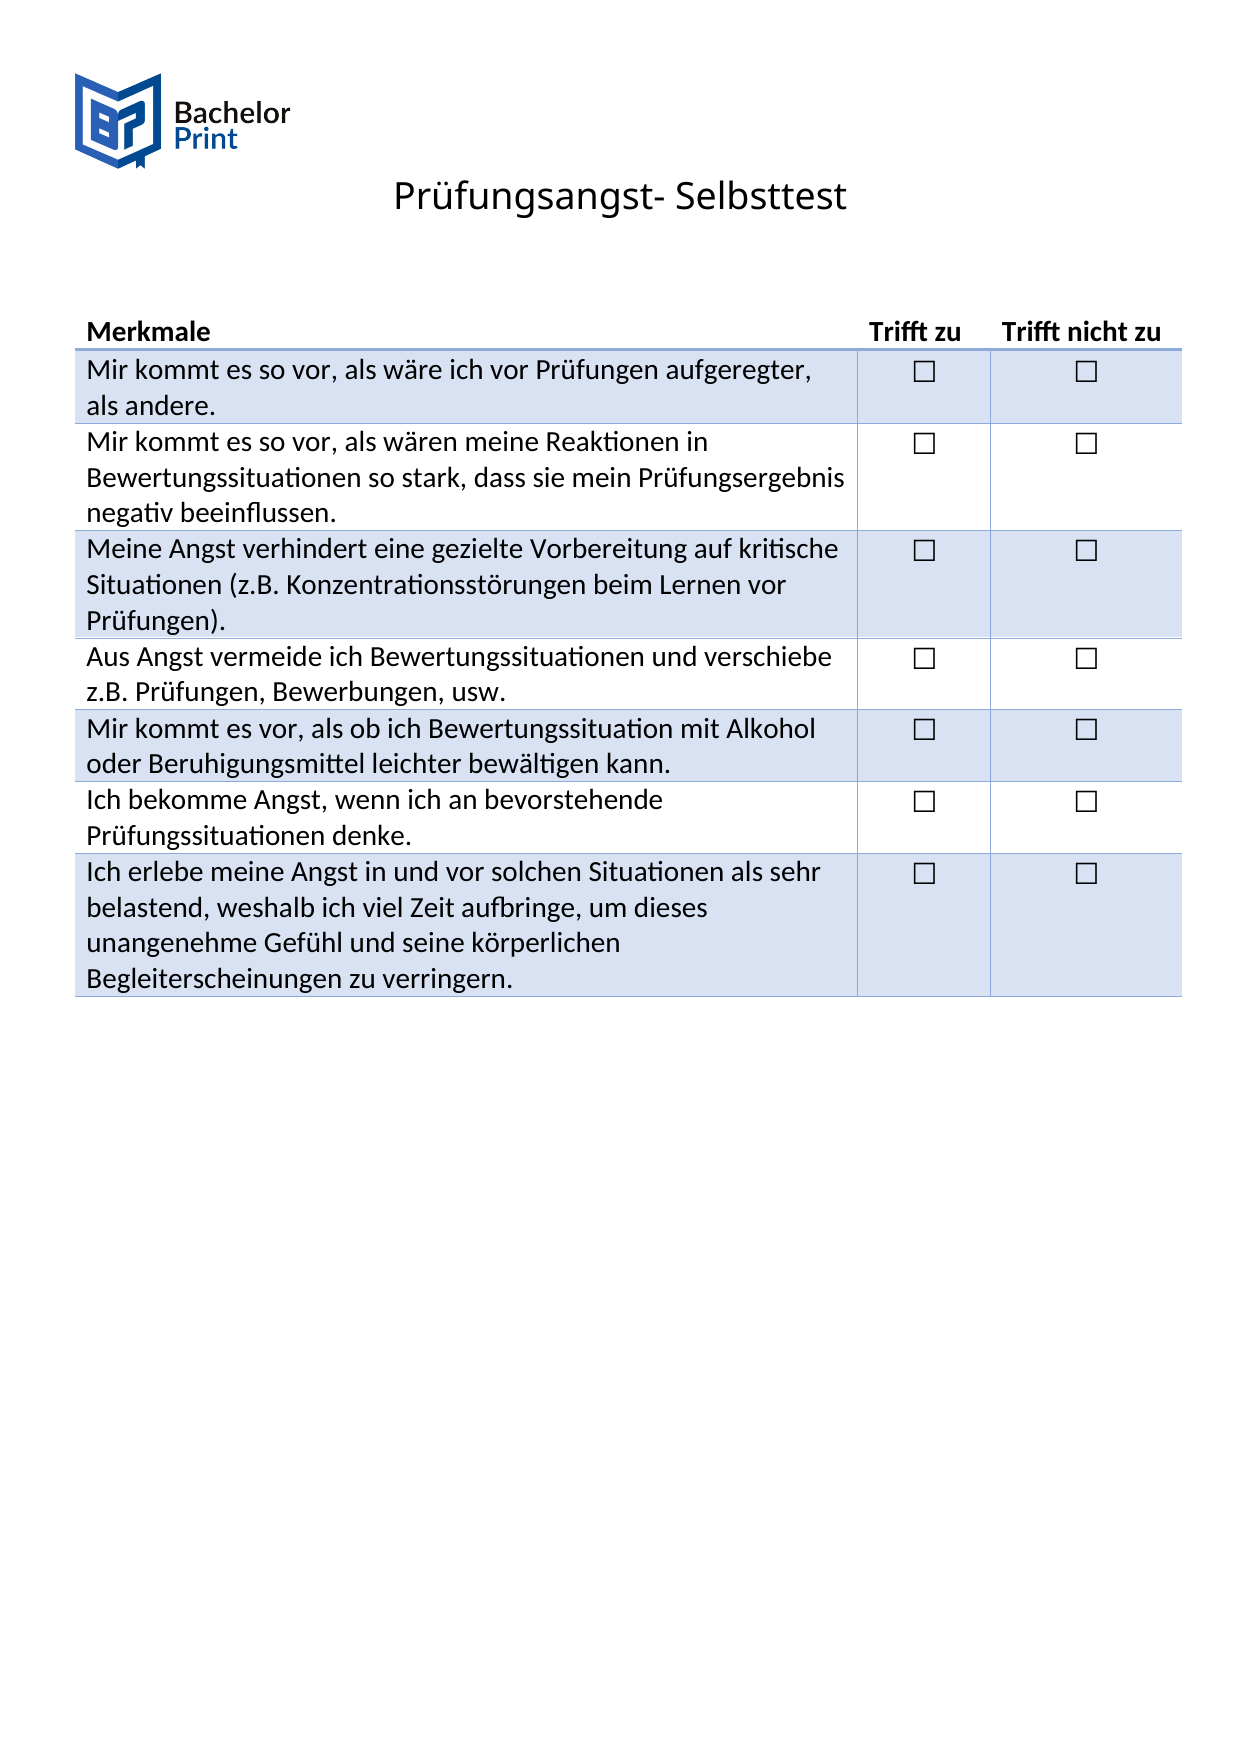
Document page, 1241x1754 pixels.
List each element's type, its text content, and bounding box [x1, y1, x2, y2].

table_cell Ich erlebe meine Angst in und vor solchen Situationen als sehr belastend, weshalb ich viel Zeit aufbringe, um dieses unangenehme Gefühl und seine körperlichen Begleiterscheinungen zu verringern. [75, 854, 857, 996]
table_cell Mir kommt es so vor, als wären meine Reaktionen in Bewertungssituationen so stark, dass sie mein Prüfungsergebnis negativ beeinflussen. [75, 424, 857, 530]
table_cell Aus Angst vermeide ich Bewertungssituationen und verschiebe z.B. Prüfungen, Bewerbungen, usw. [75, 639, 857, 709]
table_header Merkmale [75, 313, 858, 348]
table_cell Meine Angst verhindert eine gezielte Vorbereitung auf kritische Situationen (z.B. Konzentrationsstörungen beim Lernen vor Prüfungen). [75, 531, 857, 637]
table_cell Ich bekomme Angst, wenn ich an bevorstehende Prüfungssituationen denke. [75, 782, 857, 853]
table_header Trifft nicht zu [990, 313, 1182, 348]
table_cell Mir kommt es so vor, als wäre ich vor Prüfungen aufgeregter, als andere. [75, 351, 857, 423]
picture [75, 73, 291, 169]
table_cell Mir kommt es vor, als ob ich Bewertungssituation mit Alkohol oder Beruhigungsmittel leichter bewältigen kann. [75, 710, 857, 781]
text Prüfungsangst- Selbsttest [75, 169, 1165, 220]
table_header Trifft zu [858, 313, 990, 348]
